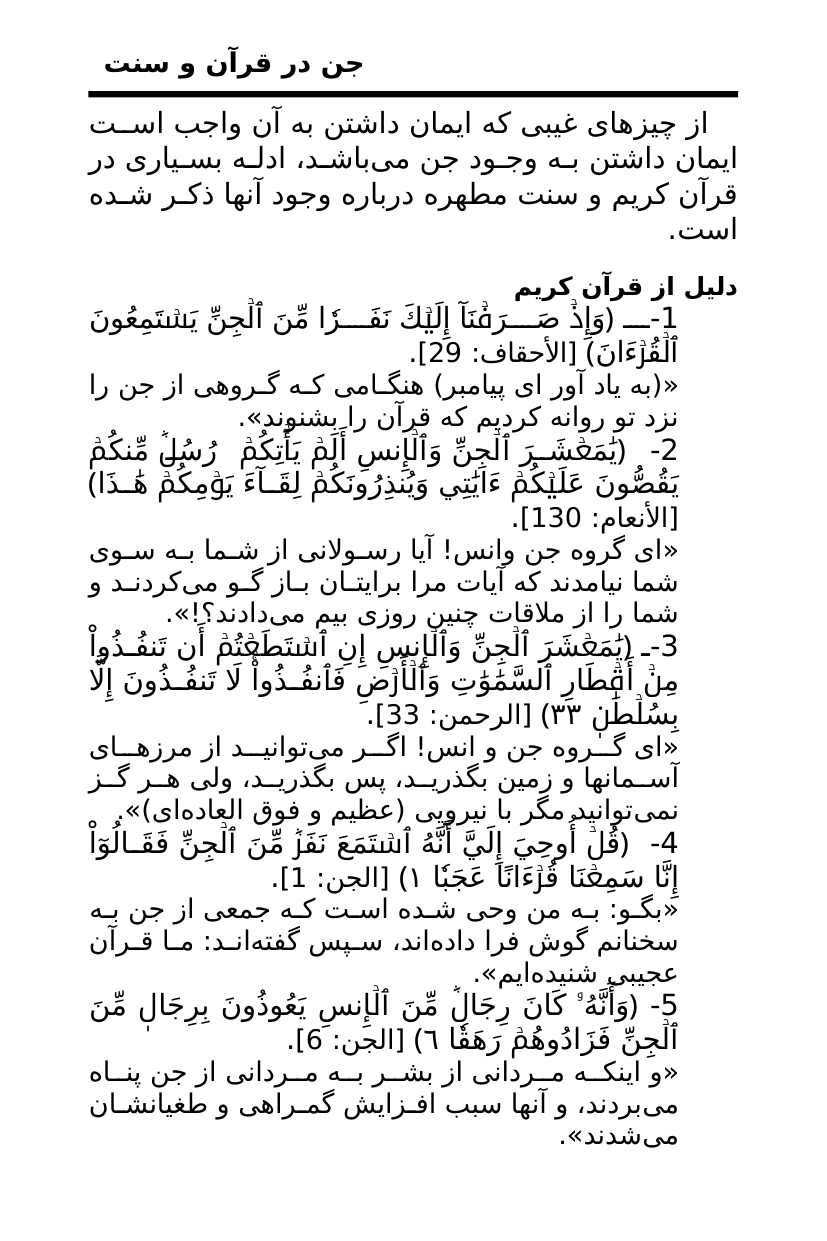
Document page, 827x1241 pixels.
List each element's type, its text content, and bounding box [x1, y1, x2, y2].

text «بگو: به من وحی شده است که جمعی از جن به سخنانم گوش فرا داده‌اند، سپس گفته‌اند: ما قرآن عجیبی شنیده‌ایم». [89, 894, 679, 988]
text 4- ﴿قُلۡ أُوحِيَ إِلَيَّ أَنَّهُ ٱسۡتَمَعَ نَفَرٞ مِّنَ ٱلۡجِنِّ فَقَالُوٓاْ إِنَّا سَمِعۡنَا قُرۡءَانًا عَجَبٗا ١﴾ [الجن: 1]. [89, 826, 679, 894]
text «ای گروه جن وانس! آیا رسولانی از شما به سوی شما نیامدند که آیات مرا برایتان باز گو می‌کردند و شما را از ملاقات چنین روزی بیم می‌دادند؟!». [89, 535, 679, 629]
text «ای گروه جن و انس! اگر می‌توانيد از مرزهای آسمانها و زمين بگذريد، پس بگذريد، ولی هر گز نمی‌توانيد مگر با نيرويی (عظيم و فوق العاده‌ای)». [89, 731, 679, 826]
text «و اینکه مردانی از بشر به مردانی از جن پناه می‌بردند، و آنها سبب افزایش گمراهی و طغیانشان می‌شدند». [89, 1056, 679, 1151]
text 1- ﴿وَإِذۡ صَرَفۡنَآ إِلَيۡكَ نَفَرٗا مِّنَ ٱلۡجِنِّ يَسۡتَمِعُونَ ٱلۡقُرۡءَانَ﴾ [الأحقاف: 29]. [89, 302, 679, 370]
text 2- ﴿يَٰمَعۡشَرَ ٱلۡجِنِّ وَٱلۡإِنسِ أَلَمۡ يَأۡتِكُمۡ رُسُلٞ مِّنكُمۡ يَقُصُّونَ عَلَيۡكُمۡ ءَايَٰتِي وَيُنذِرُونَكُمۡ لِقَآءَ يَوۡمِكُمۡ هَٰذَا﴾ [الأنعام: 130]. [89, 433, 679, 535]
text 3- ﴿يَٰمَعۡشَرَ ٱلۡجِنِّ وَٱلۡإِنسِ إِنِ ٱسۡتَطَعۡتُمۡ أَن تَنفُذُواْ مِنۡ أَقۡطَارِ ٱلسَّمَٰوَٰتِ وَٱلۡأَرۡضِ فَٱنفُذُواْۚ لَا تَنفُذُونَ إِلَّا بِسُلۡطَٰنٖ ٣٣﴾ [الرحمن: 33]. [89, 629, 679, 731]
text از چیز‌های غیبی که ایمان داشتن به آن واجب است ایمان داشتن به وجود جن می‌باشد، ادله بسیاری در قرآن کریم و سنت مطهره درباره وجود آنها ذکر شده است. [89, 106, 738, 246]
text 5- ﴿وَأَنَّهُۥ كَانَ رِجَالٞ مِّنَ ٱلۡإِنسِ يَعُوذُونَ بِرِجَالٖ مِّنَ ٱلۡجِنِّ فَزَادُوهُمۡ رَهَقٗا ٦﴾ [الجن: 6]. [89, 988, 679, 1056]
text دليل از قرآن کريم [89, 273, 738, 302]
text «(به یاد آور ای پیامبر) هنگامی که گروهی از جن را نزد تو روانه کردیم که قرآن را بشنوند». [89, 370, 679, 433]
